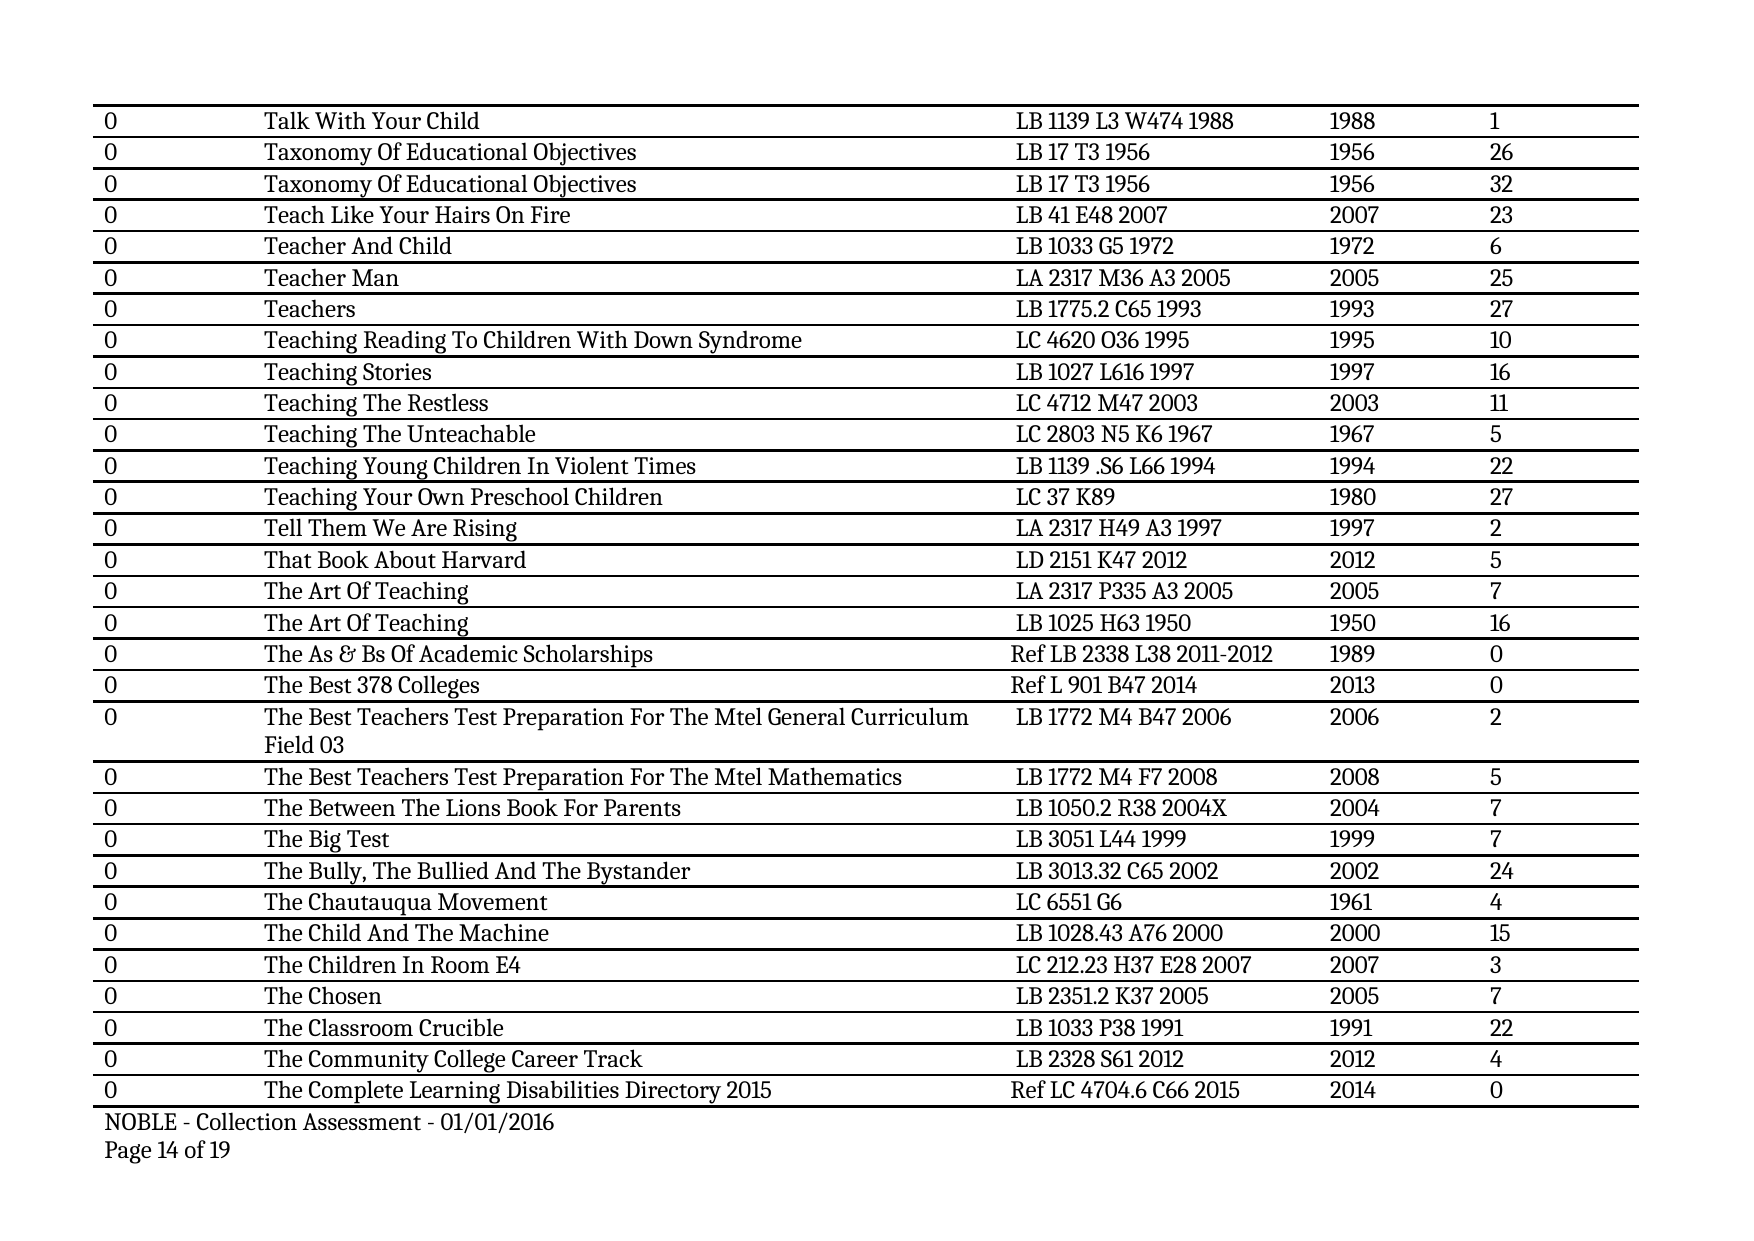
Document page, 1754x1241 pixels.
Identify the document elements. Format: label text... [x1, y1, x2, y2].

table_cell LB 1028.43 A76 2000 [999, 920, 1319, 948]
table_cell 0 [93, 608, 253, 637]
table_cell 27 [1479, 295, 1638, 324]
table_cell Teaching The Unteachable [253, 420, 999, 449]
table_cell 1956 [1319, 170, 1478, 198]
table_cell Teacher And Child [253, 232, 999, 261]
table_cell Teaching The Restless [253, 389, 999, 418]
table_cell 0 [93, 1045, 253, 1073]
table_cell 0 [93, 295, 253, 324]
table_cell Teaching Stories [253, 358, 999, 386]
table_cell LB 41 E48 2007 [999, 201, 1319, 229]
table_cell The Between The Lions Book For Parents [253, 794, 999, 823]
table_cell The Child And The Machine [253, 920, 999, 948]
table_cell Teaching Young Children In Violent Times [253, 452, 999, 480]
table_cell LB 17 T3 1956 [999, 138, 1319, 167]
table_cell 0 [93, 452, 253, 480]
table_cell 1972 [1319, 232, 1478, 261]
table_cell 26 [1479, 138, 1638, 167]
table_cell 25 [1479, 264, 1638, 292]
table_cell The Big Test [253, 825, 999, 854]
table_cell 2004 [1319, 794, 1478, 823]
table_cell 2013 [1319, 671, 1478, 700]
table_cell 0 [93, 107, 253, 136]
table_cell Taxonomy Of Educational Objectives [253, 170, 999, 198]
table_cell The Art Of Teaching [253, 577, 999, 606]
table_cell LB 1027 L616 1997 [999, 358, 1319, 386]
table_cell 6 [1479, 232, 1638, 261]
table_cell 16 [1479, 358, 1638, 386]
table_cell 0 [93, 671, 253, 700]
table_cell LB 2328 S61 2012 [999, 1045, 1319, 1073]
table_cell 0 [93, 888, 253, 917]
table_cell 0 [93, 358, 253, 386]
table_cell The Classroom Crucible [253, 1013, 999, 1042]
table_cell 7 [1479, 825, 1638, 854]
table_cell LB 1050.2 R38 2004X [999, 794, 1319, 823]
table_cell 23 [1479, 201, 1638, 229]
table_cell The Chosen [253, 982, 999, 1011]
table_cell 4 [1479, 888, 1638, 917]
table_cell LC 4620 O36 1995 [999, 326, 1319, 355]
table_cell Teacher Man [253, 264, 999, 292]
table_cell The Children In Room E4 [253, 951, 999, 979]
table_cell 3 [1479, 951, 1638, 979]
table_cell The Art Of Teaching [253, 608, 999, 637]
table_cell 0 [1479, 671, 1638, 700]
table_cell Ref LC 4704.6 C66 2015 [999, 1076, 1319, 1105]
table_cell LC 212.23 H37 E28 2007 [999, 951, 1319, 979]
table_cell LB 1772 M4 B47 2006 [999, 703, 1319, 760]
table_cell The Community College Career Track [253, 1045, 999, 1073]
table_cell Teaching Reading To Children With Down Syndrome [253, 326, 999, 355]
table_cell The Best Teachers Test Preparation For The Mtel General Curriculum Field 03 [253, 703, 999, 760]
table_cell 0 [93, 546, 253, 574]
table_cell 5 [1479, 763, 1638, 791]
table_cell LA 2317 M36 A3 2005 [999, 264, 1319, 292]
table_cell 2007 [1319, 201, 1478, 229]
table_cell 16 [1479, 608, 1638, 637]
table_cell LC 37 K89 [999, 483, 1319, 512]
table_cell 1997 [1319, 358, 1478, 386]
table_cell Teachers [253, 295, 999, 324]
table_cell The Best 378 Colleges [253, 671, 999, 700]
table_cell LA 2317 P335 A3 2005 [999, 577, 1319, 606]
table_cell 1989 [1319, 640, 1478, 668]
table_cell 2002 [1319, 857, 1478, 885]
table_cell 2005 [1319, 577, 1478, 606]
table_cell 0 [93, 138, 253, 167]
table_cell The Bully, The Bullied And The Bystander [253, 857, 999, 885]
table_cell 11 [1479, 389, 1638, 418]
table_cell 0 [93, 483, 253, 512]
table_cell Taxonomy Of Educational Objectives [253, 138, 999, 167]
table_cell 2014 [1319, 1076, 1478, 1105]
table_cell LA 2317 H49 A3 1997 [999, 515, 1319, 543]
table_cell LC 2803 N5 K6 1967 [999, 420, 1319, 449]
table_cell 2003 [1319, 389, 1478, 418]
table_cell The As & Bs Of Academic Scholarships [253, 640, 999, 668]
table_cell LB 1772 M4 F7 2008 [999, 763, 1319, 791]
table_cell 2012 [1319, 546, 1478, 574]
table_cell 0 [93, 577, 253, 606]
table_cell 2 [1479, 703, 1638, 760]
table_cell 2008 [1319, 763, 1478, 791]
table_cell 1980 [1319, 483, 1478, 512]
table_cell 1993 [1319, 295, 1478, 324]
table_cell 2007 [1319, 951, 1478, 979]
table_cell LB 3013.32 C65 2002 [999, 857, 1319, 885]
table_cell LD 2151 K47 2012 [999, 546, 1319, 574]
table_cell LB 1775.2 C65 1993 [999, 295, 1319, 324]
table_cell LB 2351.2 K37 2005 [999, 982, 1319, 1011]
table_cell The Complete Learning Disabilities Directory 2015 [253, 1076, 999, 1105]
table_cell 0 [93, 951, 253, 979]
table_cell That Book About Harvard [253, 546, 999, 574]
table_cell 0 [93, 763, 253, 791]
table_cell 7 [1479, 577, 1638, 606]
table_cell 0 [93, 389, 253, 418]
table_cell 24 [1479, 857, 1638, 885]
table_cell 0 [93, 515, 253, 543]
table_cell The Best Teachers Test Preparation For The Mtel Mathematics [253, 763, 999, 791]
table_cell 2012 [1319, 1045, 1478, 1073]
table_cell 5 [1479, 420, 1638, 449]
table_cell 1997 [1319, 515, 1478, 543]
table_cell 0 [1479, 1076, 1638, 1105]
table_cell Teach Like Your Hairs On Fire [253, 201, 999, 229]
table_cell 0 [93, 1076, 253, 1105]
table_cell 7 [1479, 982, 1638, 1011]
table_cell 1988 [1319, 107, 1478, 136]
table_cell 2000 [1319, 920, 1478, 948]
table_cell 22 [1479, 1013, 1638, 1042]
table_cell 0 [93, 794, 253, 823]
table_cell Teaching Your Own Preschool Children [253, 483, 999, 512]
table_cell 1995 [1319, 326, 1478, 355]
table_cell 2005 [1319, 982, 1478, 1011]
table_cell 2 [1479, 515, 1638, 543]
table_cell 10 [1479, 326, 1638, 355]
table_cell 0 [93, 825, 253, 854]
table_cell 5 [1479, 546, 1638, 574]
table_cell 22 [1479, 452, 1638, 480]
table_cell Tell Them We Are Rising [253, 515, 999, 543]
table_cell 1956 [1319, 138, 1478, 167]
table_cell Ref LB 2338 L38 2011-2012 [999, 640, 1319, 668]
table_cell 1961 [1319, 888, 1478, 917]
table_cell 0 [93, 857, 253, 885]
table_cell LC 6551 G6 [999, 888, 1319, 917]
table_cell 1999 [1319, 825, 1478, 854]
table_cell LB 1033 P38 1991 [999, 1013, 1319, 1042]
table_cell 0 [93, 982, 253, 1011]
table_cell 15 [1479, 920, 1638, 948]
table_cell 1994 [1319, 452, 1478, 480]
table_cell 0 [93, 326, 253, 355]
table_cell Ref L 901 B47 2014 [999, 671, 1319, 700]
table_cell 0 [1479, 640, 1638, 668]
table_cell 1967 [1319, 420, 1478, 449]
table_cell LB 1139 L3 W474 1988 [999, 107, 1319, 136]
table_cell 0 [93, 170, 253, 198]
table_cell 1 [1479, 107, 1638, 136]
table_cell LB 1139 .S6 L66 1994 [999, 452, 1319, 480]
table_cell 0 [93, 420, 253, 449]
table_cell LB 1025 H63 1950 [999, 608, 1319, 637]
table_cell 7 [1479, 794, 1638, 823]
table_cell 2005 [1319, 264, 1478, 292]
table_cell Talk With Your Child [253, 107, 999, 136]
table_cell 0 [93, 201, 253, 229]
table_cell LC 4712 M47 2003 [999, 389, 1319, 418]
table_cell 0 [93, 264, 253, 292]
table_cell 0 [93, 232, 253, 261]
table_cell The Chautauqua Movement [253, 888, 999, 917]
table_cell LB 1033 G5 1972 [999, 232, 1319, 261]
table_cell 1950 [1319, 608, 1478, 637]
table_cell LB 3051 L44 1999 [999, 825, 1319, 854]
table_cell 2006 [1319, 703, 1478, 760]
table_cell 1991 [1319, 1013, 1478, 1042]
table_cell 32 [1479, 170, 1638, 198]
table_cell 0 [93, 920, 253, 948]
table_cell 0 [93, 703, 253, 760]
table_cell 4 [1479, 1045, 1638, 1073]
table_cell 0 [93, 1013, 253, 1042]
table_cell 27 [1479, 483, 1638, 512]
table_cell LB 17 T3 1956 [999, 170, 1319, 198]
table_cell 0 [93, 640, 253, 668]
